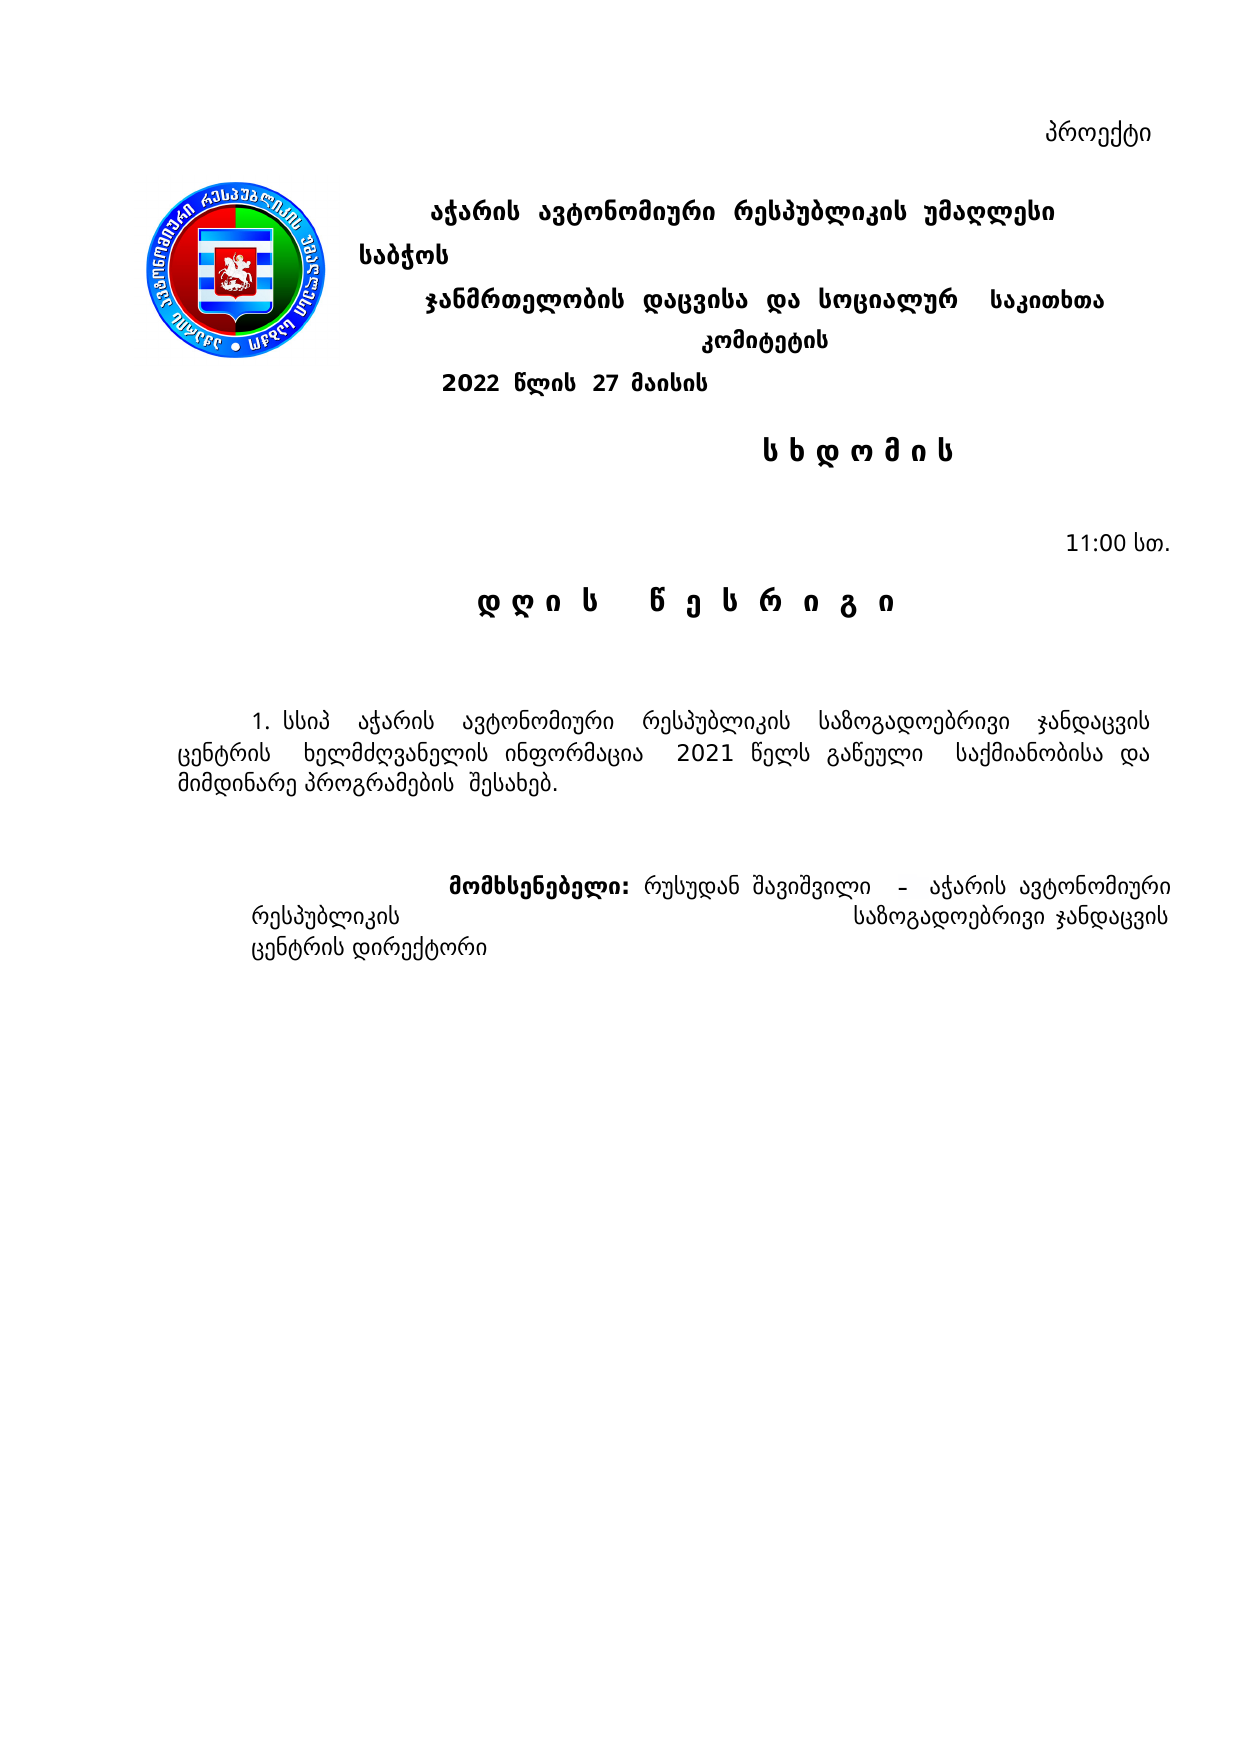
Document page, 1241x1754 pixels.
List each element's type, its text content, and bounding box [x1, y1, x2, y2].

text ს ხ დ ო მ ი ს [177, 434, 1171, 468]
text მომხსენებელი: რუსუდან შავიშვილი – აჭარის ავტონომიური რესპუბლიკის საზოგადოებრივი ჯანდაცვის ცენტრის დირექტორი [251, 873, 1171, 961]
text პროექტი [177, 118, 1152, 147]
text 2022 წლის 27 მაისის [177, 367, 1171, 398]
text დ ღ ი ს წ ე ს რ ი გ ი [158, 584, 1171, 618]
text 1. სსიპ აჭარის ავტონომიური რესპუბლიკის საზოგადოებრივი ჯანდაცვის ცენტრის ხელმძღვანელის ინფორმაცია 2021 წელს გაწეული საქმიანობისა და მიმდინარე პროგრამების შესახებ. [177, 704, 1152, 797]
text 11:00 სთ. [177, 527, 1171, 558]
text ჯანმრთელობის დაცვისა და სოციალურ საკითხთა კომიტეტის [340, 285, 1171, 354]
picture [134, 175, 340, 366]
text აჭარის ავტონომიური რესპუბლიკის უმაღლესი საბჭოს [340, 197, 1152, 270]
